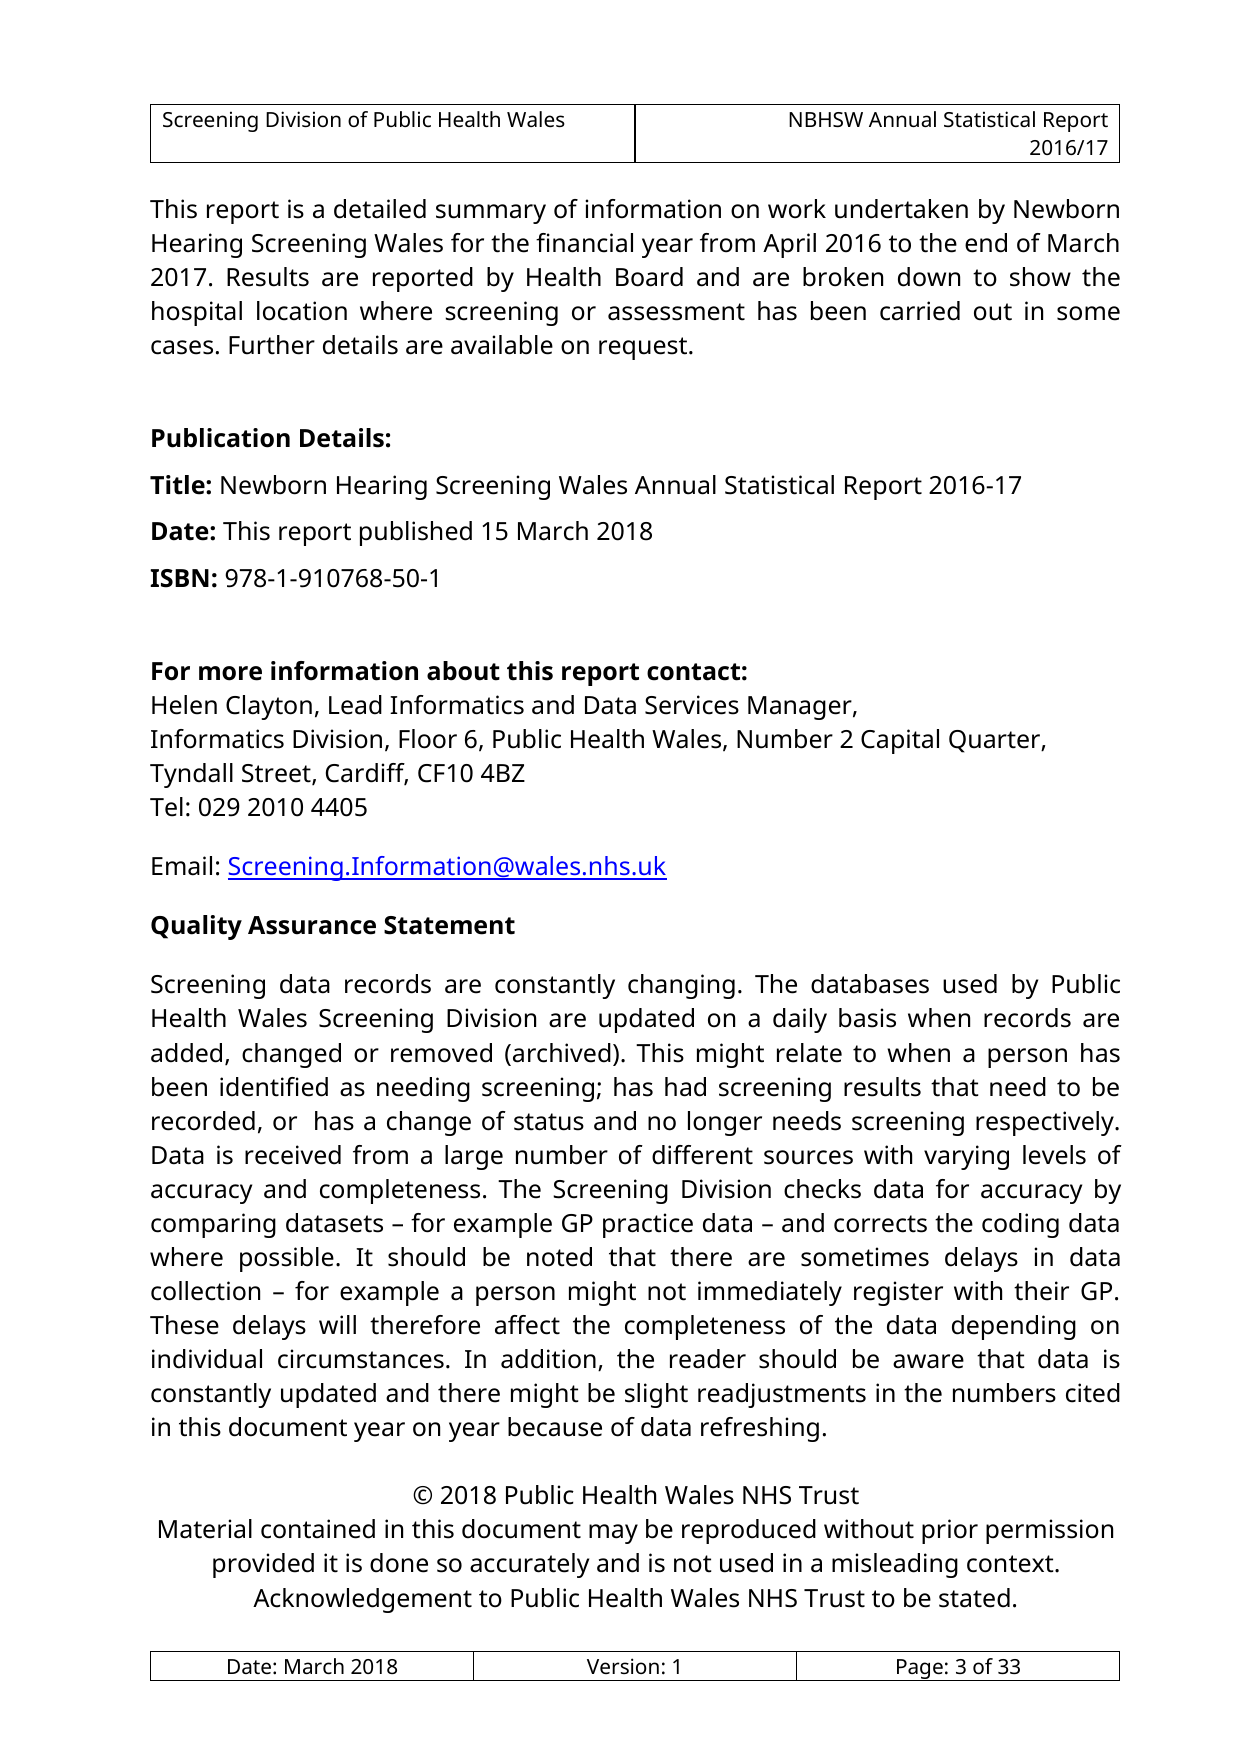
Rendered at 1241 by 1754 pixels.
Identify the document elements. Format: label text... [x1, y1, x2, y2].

text Date: This report published 15 March 2018 [150, 514, 1122, 548]
text Material contained in this document may be reproduced without prior permission provided it is done so accurately and is not used in a misleading context. [150, 1512, 1122, 1580]
text For more information about this report contact: [150, 654, 1122, 688]
text Publication Details: [150, 421, 1122, 455]
text Title: Newborn Hearing Screening Wales Annual Statistical Report 2016-17 [150, 467, 1122, 501]
text This report is a detailed summary of information on work undertaken by Newborn Hearing Screening Wales for the financial year from April 2016 to the end of March 2017. Results are reported by Health Board and are broken down to show the hospital location where screening or assessment has been carried out in some cases. Further details are available on request. [150, 191, 1122, 362]
text Tel: 029 2010 4405 [150, 790, 1122, 824]
text Helen Clayton, Lead Informatics and Data Services Manager, [150, 688, 1122, 722]
text Email: Screening.Information@wales.nhs.uk [150, 849, 1122, 883]
text ISBN: 978-1-910768-50-1 [150, 561, 1122, 594]
text Informatics Division, Floor 6, Public Health Wales, Number 2 Capital Quarter, Tyndall Street, Cardiff, CF10 4BZ [150, 722, 1122, 790]
text Quality Assurance Statement [150, 908, 1122, 942]
text Screening data records are constantly changing. The databases used by Public Health Wales Screening Division are updated on a daily basis when records are added, changed or removed (archived). This might relate to when a person has been identified as needing screening; has had screening results that need to be recorded, or has a change of status and no longer needs screening respectively. Data is received from a large number of different sources with varying levels of accuracy and completeness. The Screening Division checks data for accuracy by comparing datasets – for example GP practice data – and corrects the coding data where possible. It should be noted that there are sometimes delays in data collection – for example a person might not immediately register with their GP. These delays will therefore affect the completeness of the data depending on individual circumstances. In addition, the reader should be aware that data is constantly updated and there might be slight readjustments in the numbers cited in this document year on year because of data refreshing. [150, 967, 1122, 1444]
text © 2018 Public Health Wales NHS Trust [150, 1478, 1122, 1512]
text Acknowledgement to Public Health Wales NHS Trust to be stated. [150, 1580, 1122, 1614]
